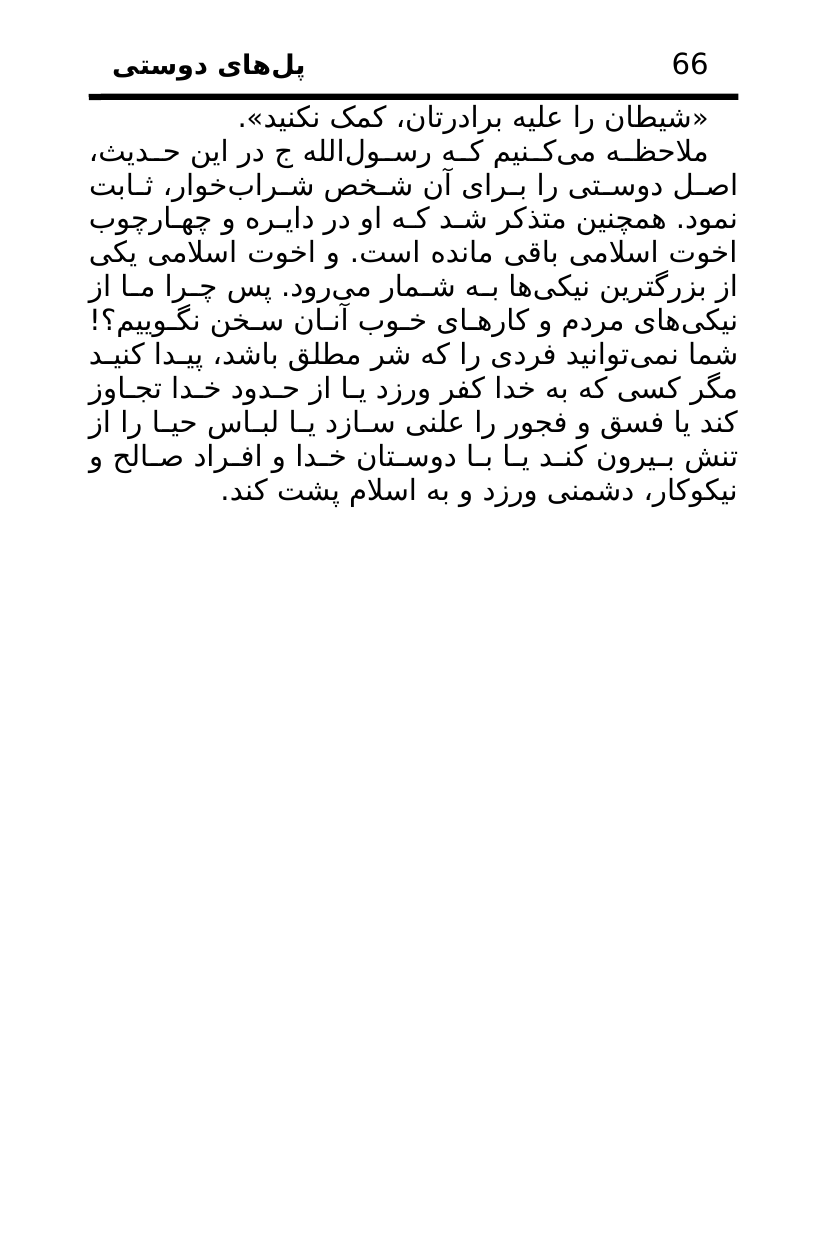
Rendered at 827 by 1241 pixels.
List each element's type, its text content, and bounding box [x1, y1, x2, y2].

text «شیطان را علیه برادرتان، کمک نکنید». [89, 100, 738, 134]
text ملاحظه می‌کنیم که رسول‌الله ج در این حدیث، اصل دوستی را برای آن شخص شراب‌خوار، ثابت نمود. همچنین متذکر شد که او در دایره و چهارچوب اخوت اسلامی باقی مانده است. و اخوت اسلامی یکی از بزرگترین نیکی‌ها به شمار می‌رود. پس چرا ما از نیکی‌های مردم و کارهای خوب آنان سخن نگوییم؟! شما نمی‌توانید فردی را که شر مطلق باشد، پیدا کنید مگر کسی که به خدا کفر ورزد یا از حدود خدا تجاوز کند یا فسق و فجور را علنی سازد یا لباس حیا را از تنش بیرون کند یا با دوستان خدا و افراد صالح و نیکوکار، دشمنی ورزد و به اسلام پشت کند. [89, 134, 738, 507]
